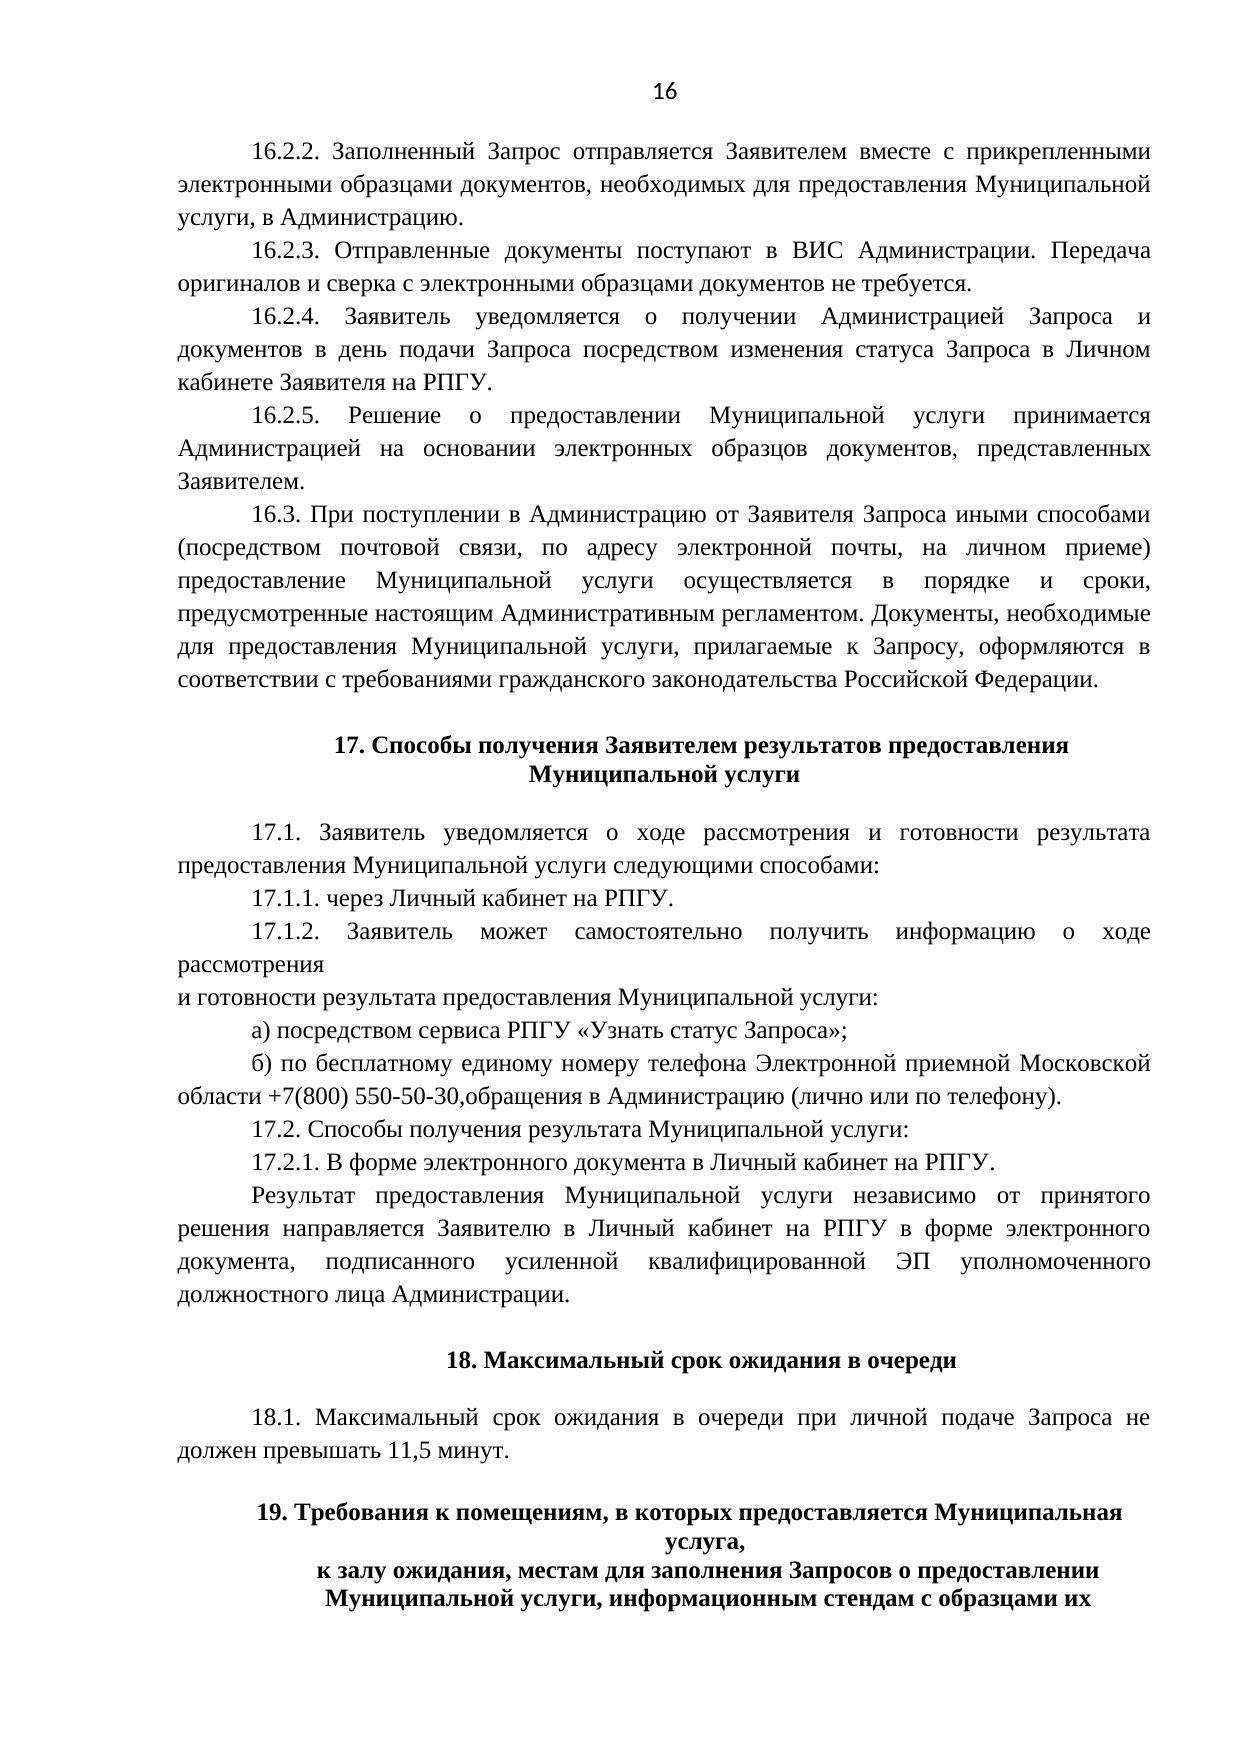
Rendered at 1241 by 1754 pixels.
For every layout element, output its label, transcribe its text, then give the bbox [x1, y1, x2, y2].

text 16.3. При поступлении в Администрацию от Заявителя Запроса иными способами (посредством почтовой связи, по адресу электронной почты, на личном приеме) предоставление Муниципальной услуги осуществляется в порядке и сроки, предусмотренные настоящим Административным регламентом. Документы, необходимые для предоставления Муниципальной услуги, прилагаемые к Запросу, оформляются в соответствии с требованиями гражданского законодательства Российской Федерации. [177, 499, 1152, 693]
text 18.1. Максимальный срок ожидания в очереди при личной подаче Запроса не должен превышать 11,5 минут. [177, 1402, 1152, 1464]
text 17. Способы получения Заявителем результатов предоставления Муниципальной услуги [177, 730, 1152, 817]
text Результат предоставления Муниципальной услуги независимо от принятого решения направляется Заявителю в Личный кабинет на РПГУ в форме электронного документа, подписанного усиленной квалифицированной ЭП уполномоченного должностного лица Администрации. [177, 1180, 1152, 1308]
text б) по бесплатному единому номеру телефона Электронной приемной Московской области +7(800) 550-50-30,обращения в Администрацию (лично или по телефону). [177, 1048, 1152, 1109]
text 16.2.5. Решение о предоставлении Муниципальной услуги принимается Администрацией на основании электронных образцов документов, представленных Заявителем. [177, 400, 1152, 495]
text 17.2.1. В форме электронного документа в Личный кабинет на РПГУ. [177, 1147, 1152, 1176]
text 16.2.4. Заявитель уведомляется о получении Администрацией Запроса и документов в день подачи Запроса посредством изменения статуса Запроса в Личном кабинете Заявителя на РПГУ. [177, 301, 1152, 396]
text 17.2. Способы получения результата Муниципальной услуги: [177, 1114, 1152, 1143]
text 17.1.2. Заявитель может самостоятельно получить информацию о ходе рассмотрения и готовности результата предоставления Муниципальной услуги: [177, 916, 1152, 1011]
text 16.2.3. Отправленные документы поступают в ВИС Администрации. Передача оригиналов и сверка с электронными образцами документов не требуется. [177, 235, 1152, 297]
text а) посредством сервиса РПГУ «Узнать статус Запроса»; [177, 1015, 1152, 1043]
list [227, 1497, 1152, 1612]
text 17.1. Заявитель уведомляется о ходе рассмотрения и готовности результата предоставления Муниципальной услуги следующими способами: [177, 817, 1152, 878]
text 16.2.2. Заполненный Запрос отправляется Заявителем вместе с прикрепленными электронными образцами документов, необходимых для предоставления Муниципальной услуги, в Администрацию. [177, 136, 1152, 231]
text 17.1.1. через Личный кабинет на РПГУ. [177, 883, 1152, 911]
text 18. Максимальный срок ожидания в очереди [177, 1345, 1152, 1374]
